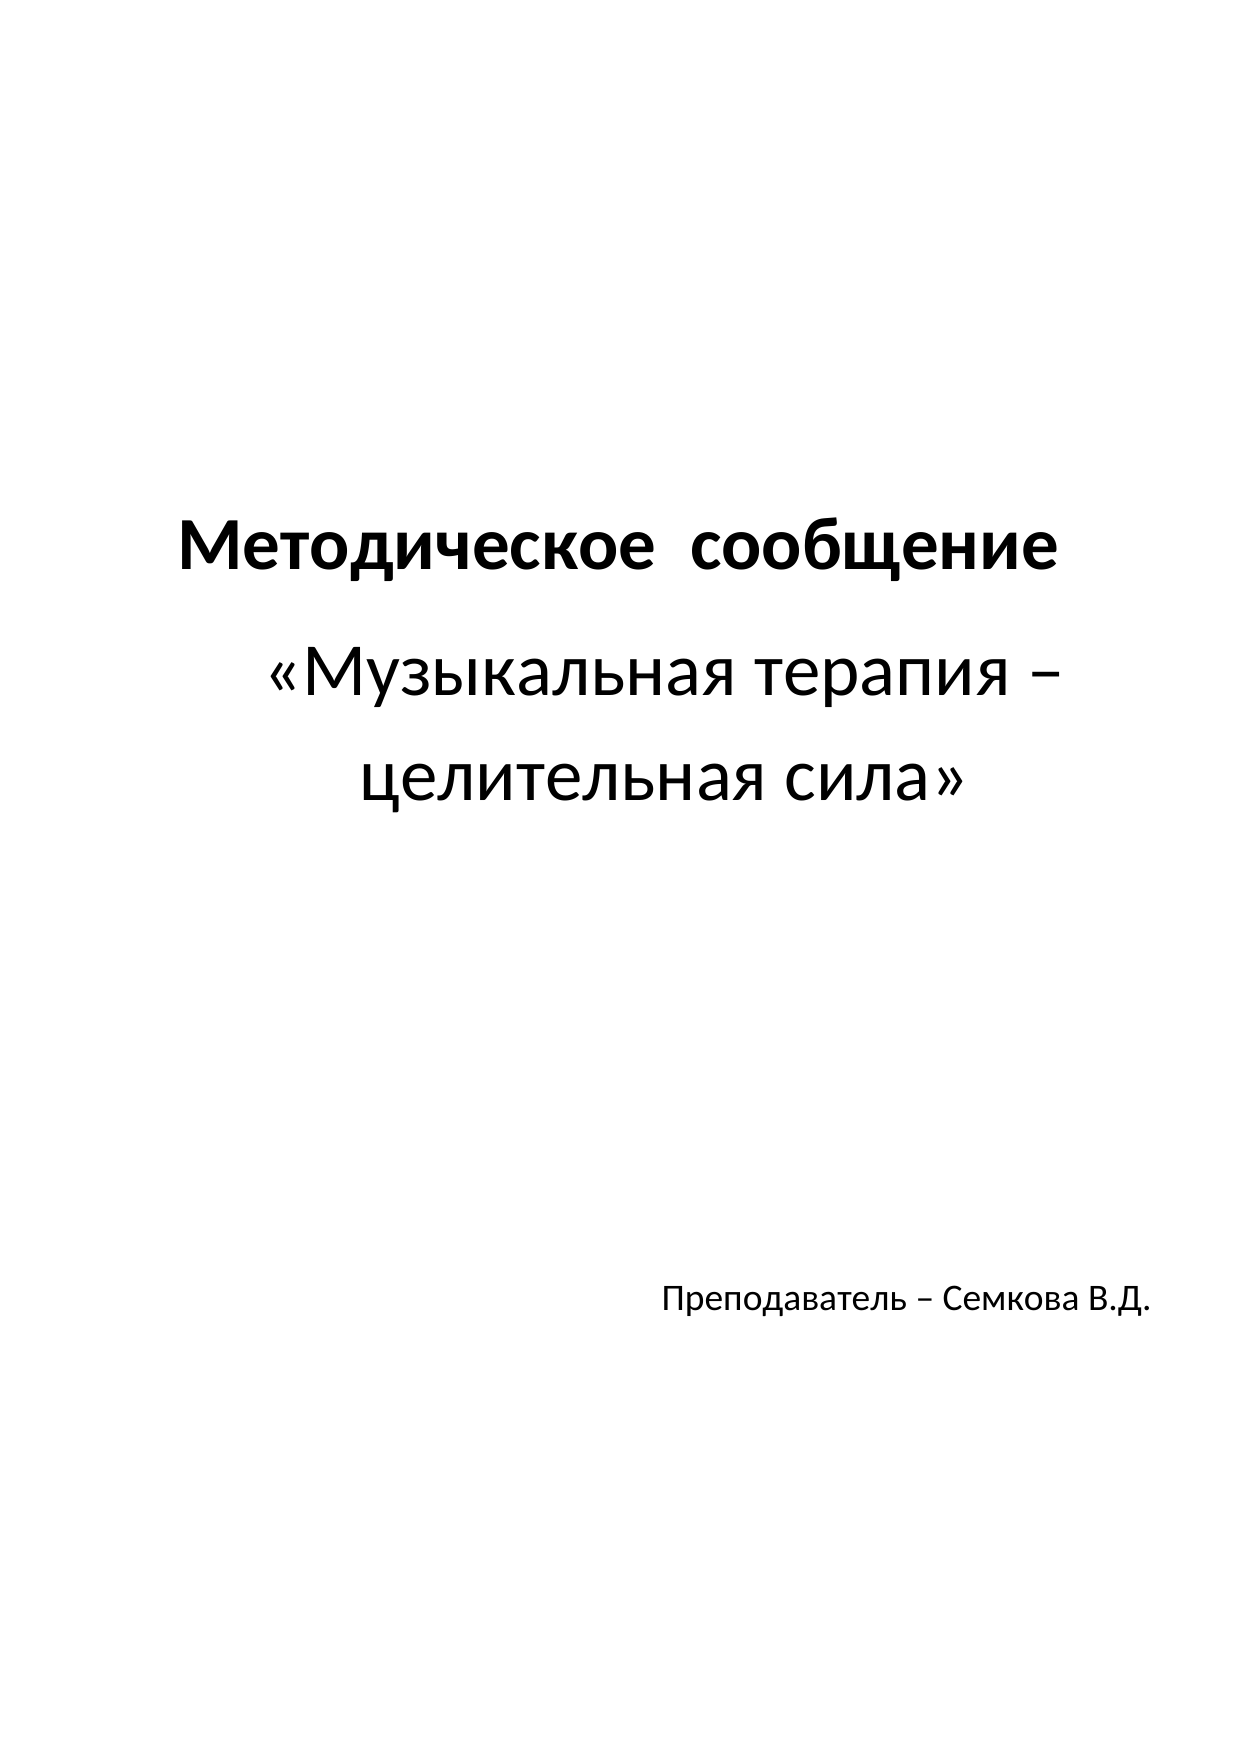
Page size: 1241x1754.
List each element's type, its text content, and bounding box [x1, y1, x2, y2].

text «Музыкальная терапия – целительная сила» [177, 622, 1152, 819]
text Методическое сообщение [177, 496, 1152, 588]
text Преподаватель – Семкова В.Д. [177, 1274, 1152, 1319]
